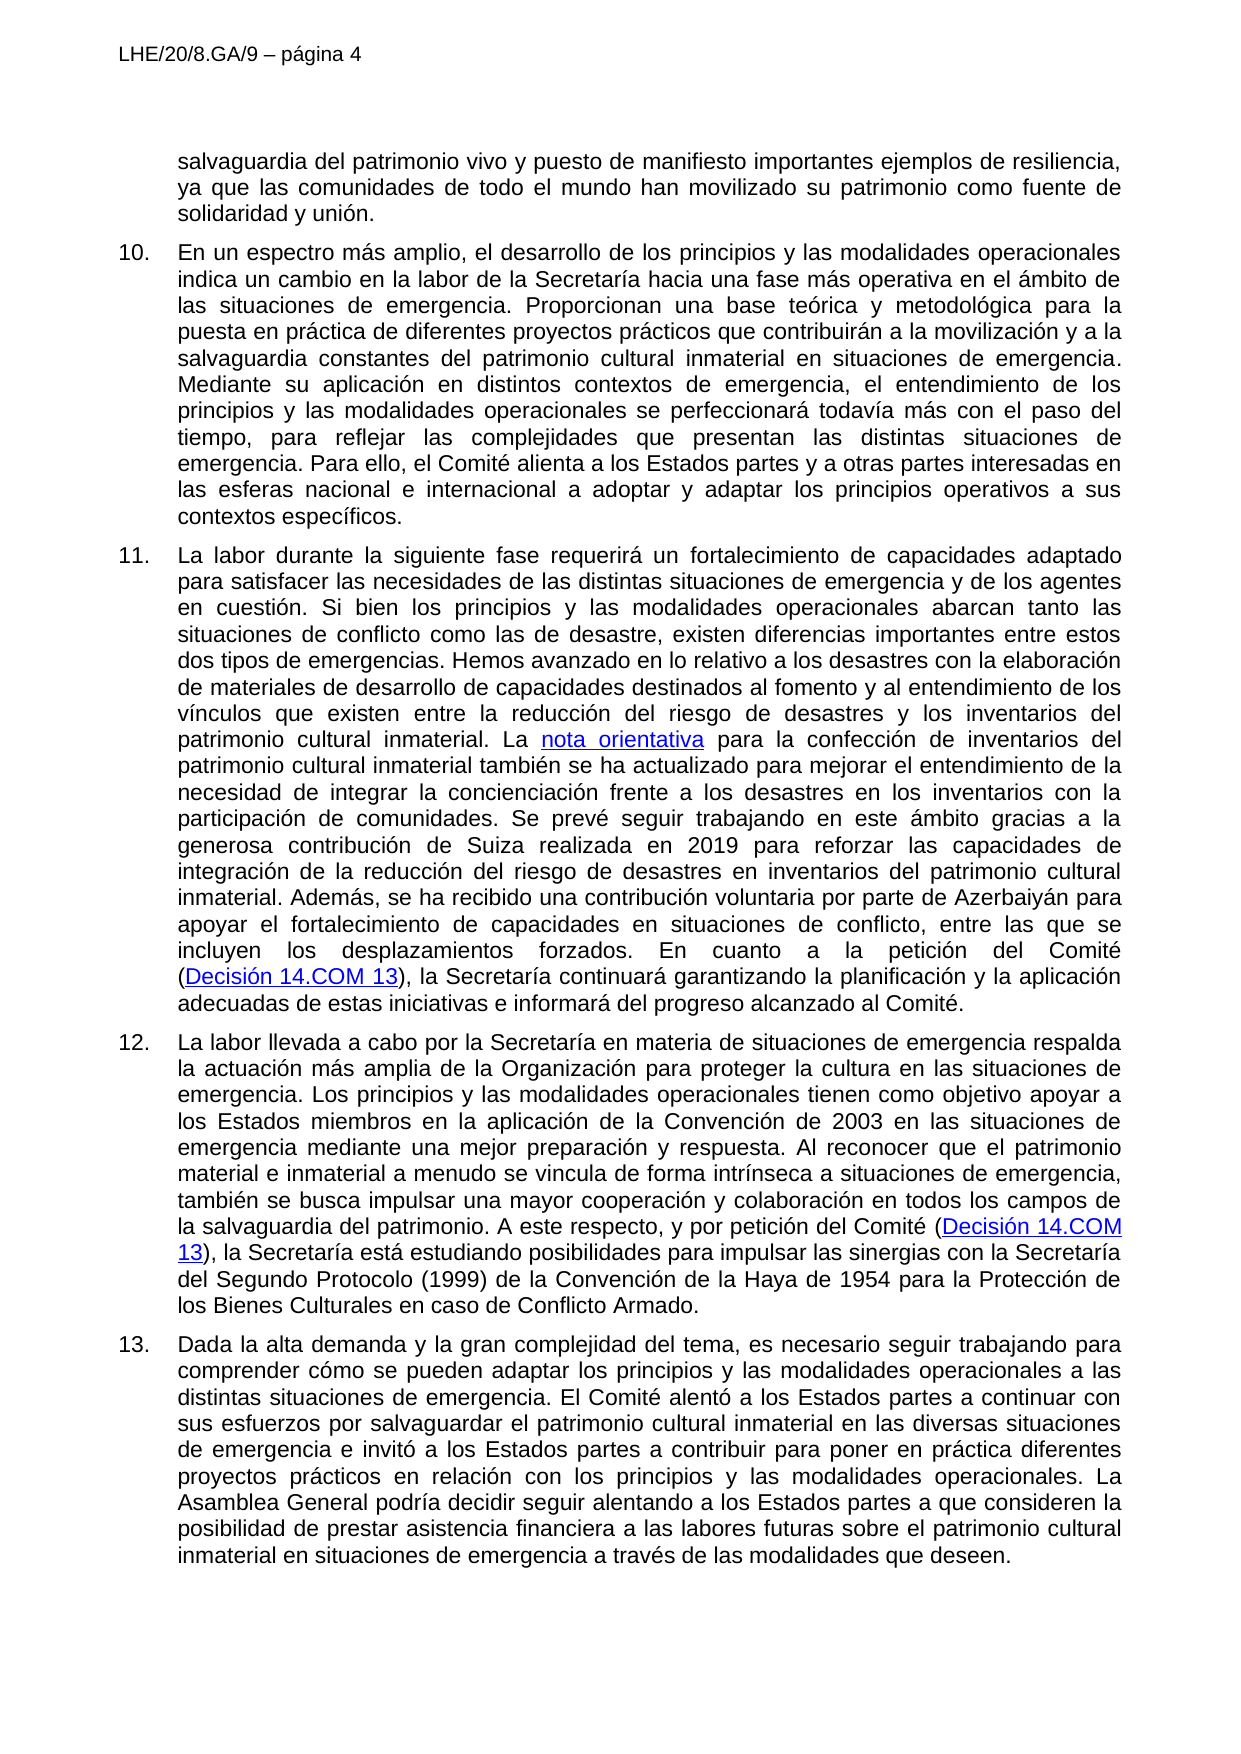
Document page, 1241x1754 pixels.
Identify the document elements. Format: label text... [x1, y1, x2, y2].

list La labor durante la siguiente fase requerirá un fortalecimiento de capacidades adaptado para satisfacer las necesidades de las distintas situaciones de emergencia y de los agentes en cuestión. Si bien los principios y las modalidades operacionales abarcan tanto las situaciones de conflicto como las de desastre, existen diferencias importantes entre estos dos tipos de emergencias. Hemos avanzado en lo relativo a los desastres con la elaboración de materiales de desarrollo de capacidades destinados al fomento y al entendimiento de los vínculos que existen entre la reducción del riesgo de desastres y los inventarios del patrimonio cultural inmaterial. La nota orientativa para la confección de inventarios del patrimonio cultural inmaterial también se ha actualizado para mejorar el entendimiento de la necesidad de integrar la concienciación frente a los desastres en los inventarios con la participación de comunidades. Se prevé seguir trabajando en este ámbito gracias a la generosa contribución de Suiza realizada en 2019 para reforzar las capacidades de integración de la reducción del riesgo de desastres en inventarios del patrimonio cultural inmaterial. Además, se ha recibido una contribución voluntaria por parte de Azerbaiyán para apoyar el fortalecimiento de capacidades en situaciones de conflicto, entre las que se incluyen los desplazamientos forzados. En cuanto a la petición del Comité (Decisión 14.COM 13), la Secretaría continuará garantizando la planificación y la aplicación adecuadas de estas iniciativas e informará del progreso alcanzado al Comité. [118, 542, 1122, 1016]
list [118, 148, 1122, 227]
list En un espectro más amplio, el desarrollo de los principios y las modalidades operacionales indica un cambio en la labor de la Secretaría hacia una fase más operativa en el ámbito de las situaciones de emergencia. Proporcionan una base teórica y metodológica para la puesta en práctica de diferentes proyectos prácticos que contribuirán a la movilización y a la salvaguardia constantes del patrimonio cultural inmaterial en situaciones de emergencia. Mediante su aplicación en distintos contextos de emergencia, el entendimiento de los principios y las modalidades operacionales se perfeccionará todavía más con el paso del tiempo, para reflejar las complejidades que presentan las distintas situaciones de emergencia. Para ello, el Comité alienta a los Estados partes y a otras partes interesadas en las esferas nacional e internacional a adoptar y adaptar los principios operativos a sus contextos específicos. [118, 239, 1122, 529]
list Dada la alta demanda y la gran complejidad del tema, es necesario seguir trabajando para comprender cómo se pueden adaptar los principios y las modalidades operacionales a las distintas situaciones de emergencia. El Comité alentó a los Estados partes a continuar con sus esfuerzos por salvaguardar el patrimonio cultural inmaterial en las diversas situaciones de emergencia e invitó a los Estados partes a contribuir para poner en práctica diferentes proyectos prácticos en relación con los principios y las modalidades operacionales. La Asamblea General podría decidir seguir alentando a los Estados partes a que consideren la posibilidad de prestar asistencia financiera a las labores futuras sobre el patrimonio cultural inmaterial en situaciones de emergencia a través de las modalidades que deseen. [118, 1331, 1122, 1568]
list La labor llevada a cabo por la Secretaría en materia de situaciones de emergencia respalda la actuación más amplia de la Organización para proteger la cultura en las situaciones de emergencia. Los principios y las modalidades operacionales tienen como objetivo apoyar a los Estados miembros en la aplicación de la Convención de 2003 en las situaciones de emergencia mediante una mejor preparación y respuesta. Al reconocer que el patrimonio material e inmaterial a menudo se vincula de forma intrínseca a situaciones de emergencia, también se busca impulsar una mayor cooperación y colaboración en todos los campos de la salvaguardia del patrimonio. A este respecto, y por petición del Comité (Decisión 14.COM 13), la Secretaría está estudiando posibilidades para impulsar las sinergias con la Secretaría del Segundo Protocolo (1999) de la Convención de la Haya de 1954 para la Protección de los Bienes Culturales en caso de Conflicto Armado. [118, 1028, 1122, 1318]
